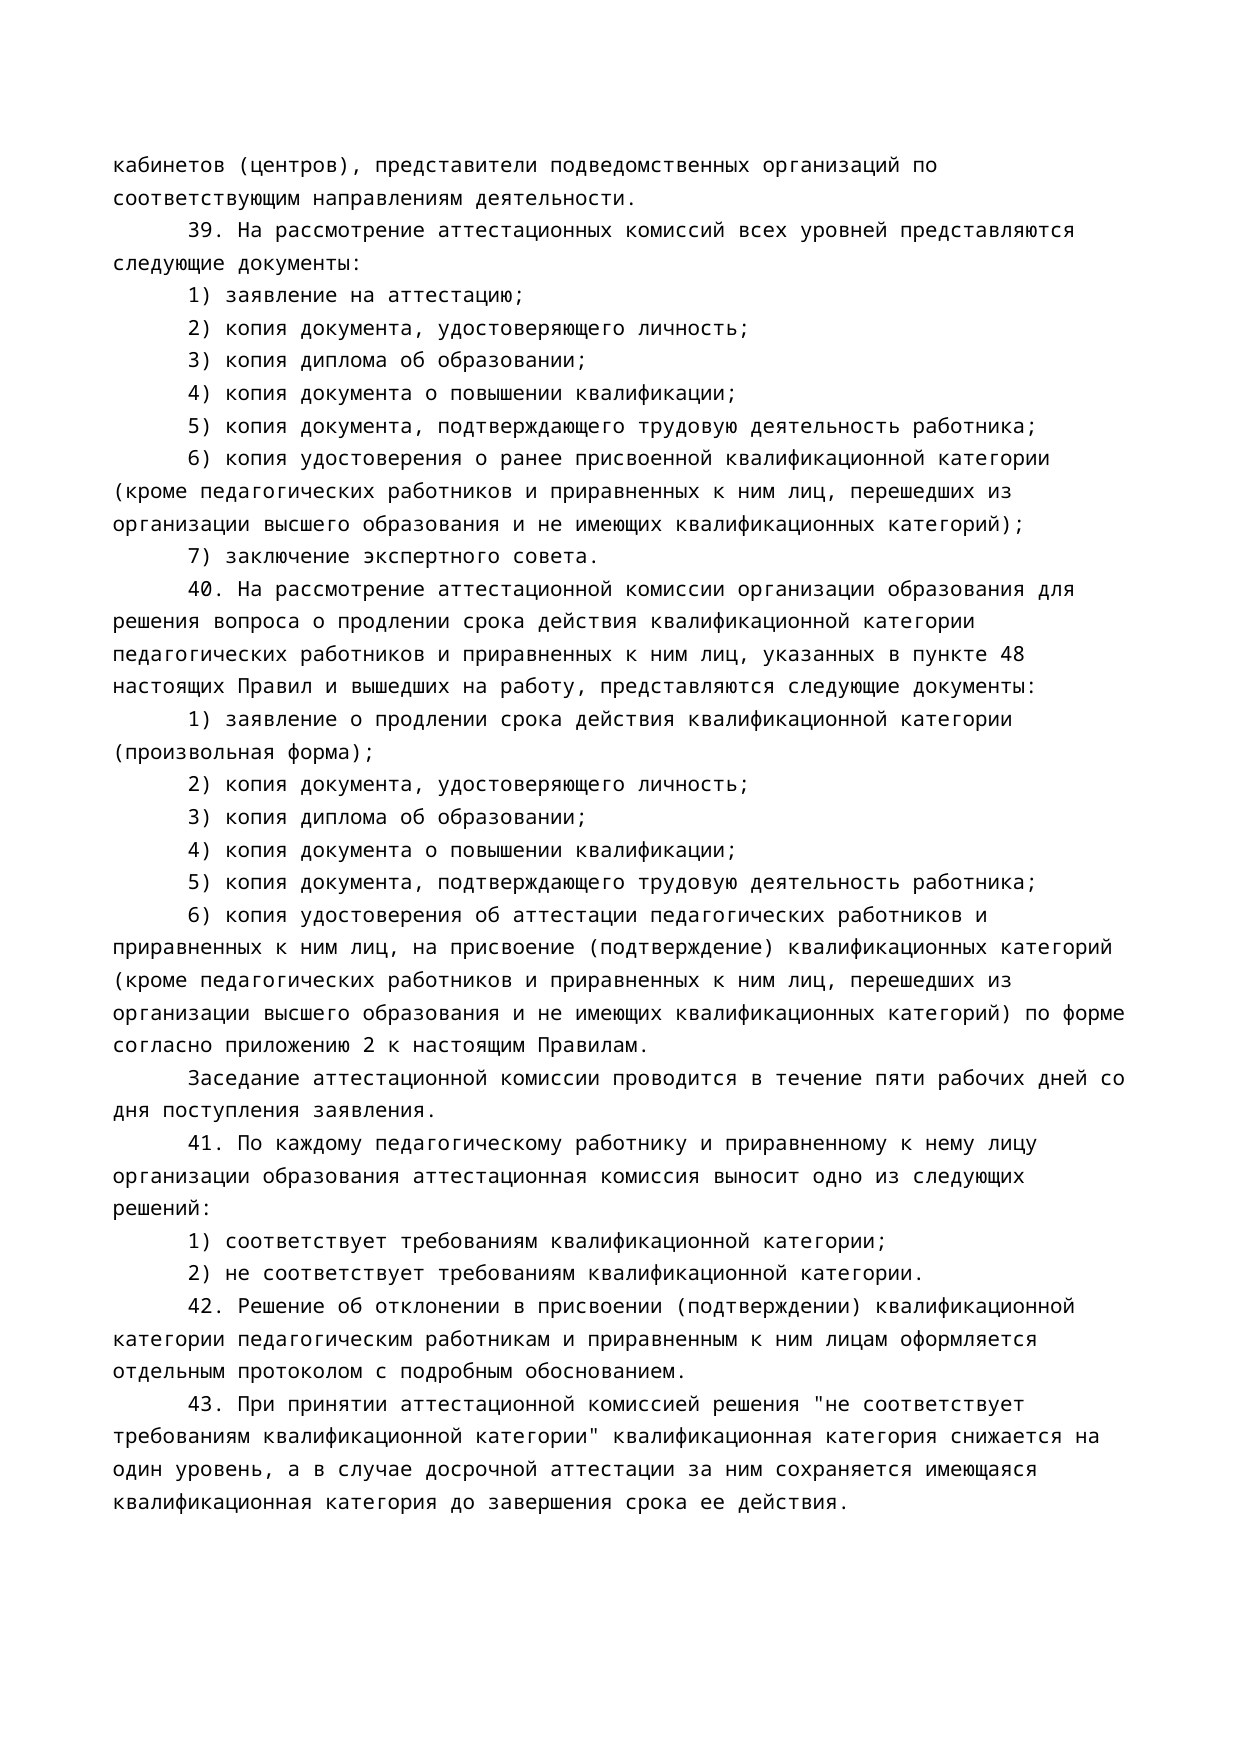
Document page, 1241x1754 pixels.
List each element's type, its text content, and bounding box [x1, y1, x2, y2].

text 40. На рассмотрение аттестационной комиссии организации образования для решения вопроса о продлении срока действия квалификационной категории педагогических работников и приравненных к ним лиц, указанных в пункте 48 настоящих Правил и вышедших на работу, представляются следующие документы: [112, 574, 1128, 700]
text 6) копия удостоверения об аттестации педагогических работников и приравненных к ним лиц, на присвоение (подтверждение) квалификационных категорий (кроме педагогических работников и приравненных к ним лиц, перешедших из организации высшего образования и не имеющих квалификационных категорий) по форме согласно приложению 2 к настоящим Правилам. [112, 900, 1128, 1059]
text 43. При принятии аттестационной комиссией решения "не соответствует требованиям квалификационной категории" квалификационная категория снижается на один уровень, а в случае досрочной аттестации за ним сохраняется имеющаяся квалификационная категория до завершения срока ее действия. [112, 1389, 1128, 1515]
text 6) копия удостоверения о ранее присвоенной квалификационной категории (кроме педагогических работников и приравненных к ним лиц, перешедших из организации высшего образования и не имеющих квалификационных категорий); [112, 443, 1128, 537]
text 3) копия диплома об образовании; [112, 802, 1128, 831]
text 41. По каждому педагогическому работнику и приравненному к нему лицу организации образования аттестационная комиссия выносит одно из следующих решений: [112, 1128, 1128, 1222]
text 2) не соответствует требованиям квалификационной категории. [112, 1258, 1128, 1287]
text 1) заявление на аттестацию; [112, 280, 1128, 309]
text 42. Решение об отклонении в присвоении (подтверждении) квалификационной категории педагогическим работникам и приравненным к ним лицам оформляется отдельным протоколом с подробным обоснованием. [112, 1291, 1128, 1385]
text 39. На рассмотрение аттестационных комиссий всех уровней представляются следующие документы: [112, 215, 1128, 276]
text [112, 150, 1128, 211]
text Заседание аттестационной комиссии проводится в течение пяти рабочих дней со дня поступления заявления. [112, 1063, 1128, 1124]
text 5) копия документа, подтверждающего трудовую деятельность работника; [112, 411, 1128, 439]
text 3) копия диплома об образовании; [112, 346, 1128, 374]
text 1) заявление о продлении срока действия квалификационной категории (произвольная форма); [112, 704, 1128, 765]
text 2) копия документа, удостоверяющего личность; [112, 313, 1128, 341]
text 4) копия документа о повышении квалификации; [112, 378, 1128, 407]
text 5) копия документа, подтверждающего трудовую деятельность работника; [112, 867, 1128, 896]
text 7) заключение экспертного совета. [112, 541, 1128, 570]
text 1) соответствует требованиям квалификационной категории; [112, 1226, 1128, 1254]
text 4) копия документа о повышении квалификации; [112, 835, 1128, 863]
text 2) копия документа, удостоверяющего личность; [112, 769, 1128, 798]
